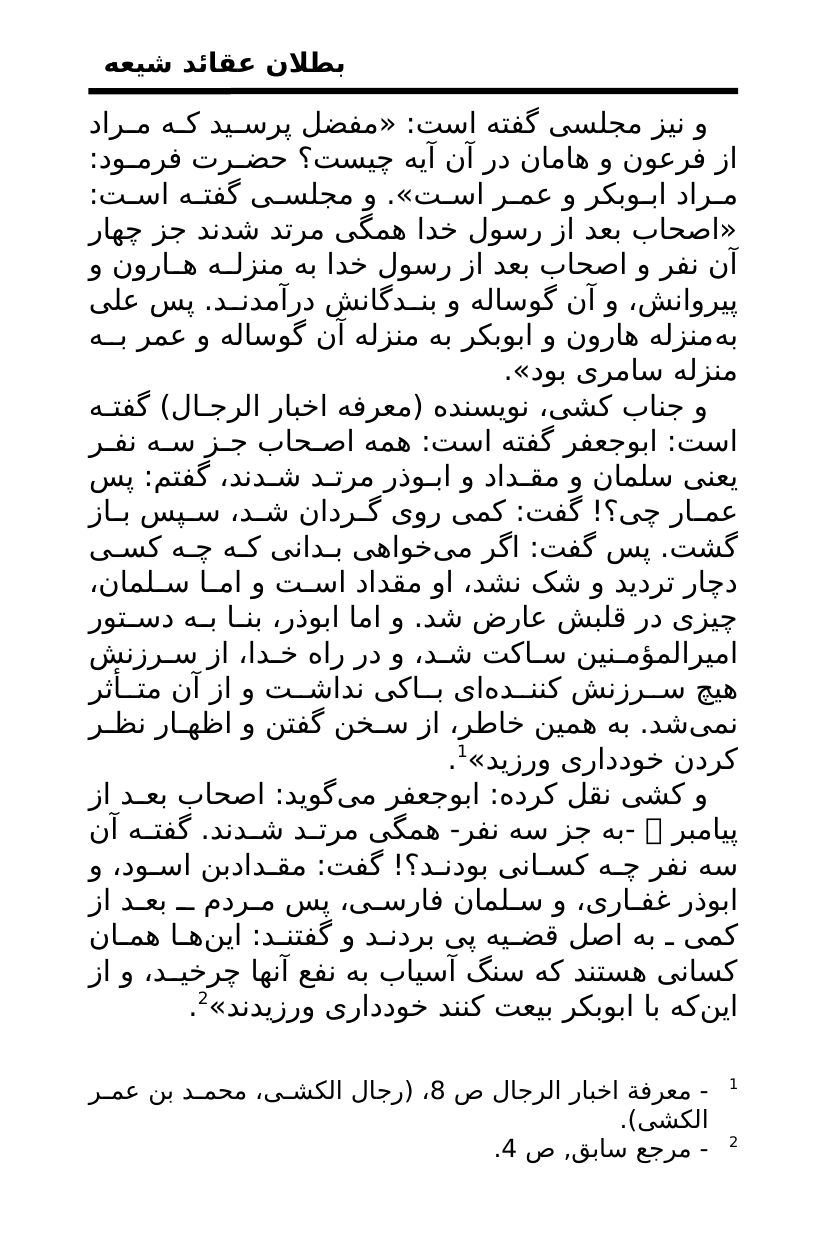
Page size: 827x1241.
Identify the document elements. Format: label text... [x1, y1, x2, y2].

text و كشی نقل كرده: ابوجعفر می‌گوید: اصحاب بعد از پیامبر -به جز سه نفر- همگی مرتد شدند. گفته آن سه نفر چه كسانی بودند؟! گفت: مقداد‌بن اسود، و ابوذر غفاری، و سلمان فارسی، پس مردم ـ بعد از كمی‌ ـ به اصل قضیه پی بردند و گفتند: این‌ها همان كسانی هستند كه سنگ آسیاب به نفع آنها چرخید، و از این‌كه با ابوبكر بیعت كنند خودداری ورزیدند». [89, 777, 738, 1023]
text و جناب كشی، نویسنده (معرفه اخبار الرجال) گفته است: ابوجعفر گفته است: همه اصحاب جز سه نفر یعنی سلمان و مقداد و ابوذر مرتد شدند، گفتم: پس عمار چی؟! گفت: كمی روی‌ گردان شد، سپس باز گشت. پس گفت: اگر می‌‌خواهی بدانی كه چه كسی دچار تردید و شک نشد، او مقداد است و اما سلمان، چیزی در قلبش عارض شد. و اما ابوذر، بنا به دستور امیرالمؤمنین ساكت شد، و در راه خدا، از سرزنش هیچ سرزنش كننده‌ای باكی نداشت و از آن متأثر نمی‌شد. به همین خاطر، از سخن گفتن و اظهار نظر كردن خودداری ورزید». [89, 389, 738, 776]
text و نیز مجلسی گفته است: «مفضل پرسید كه مراد از فرعون و هامان در آن آیه چیست؟ حضرت فرمود: مراد ابوبكر و عمر است». و مجلسی گفته است: «اصحاب بعد از رسول خدا همگی مرتد شدند جز چهار آن نفر و اصحاب بعد از رسول خدا به منزله هارون و پیروانش، و آن گوساله و بندگانش درآمدند. پس علی به‌منزله هارون و ابوبكر به منزله آن گوساله و عمر به منزله سامری بود». [89, 106, 738, 387]
